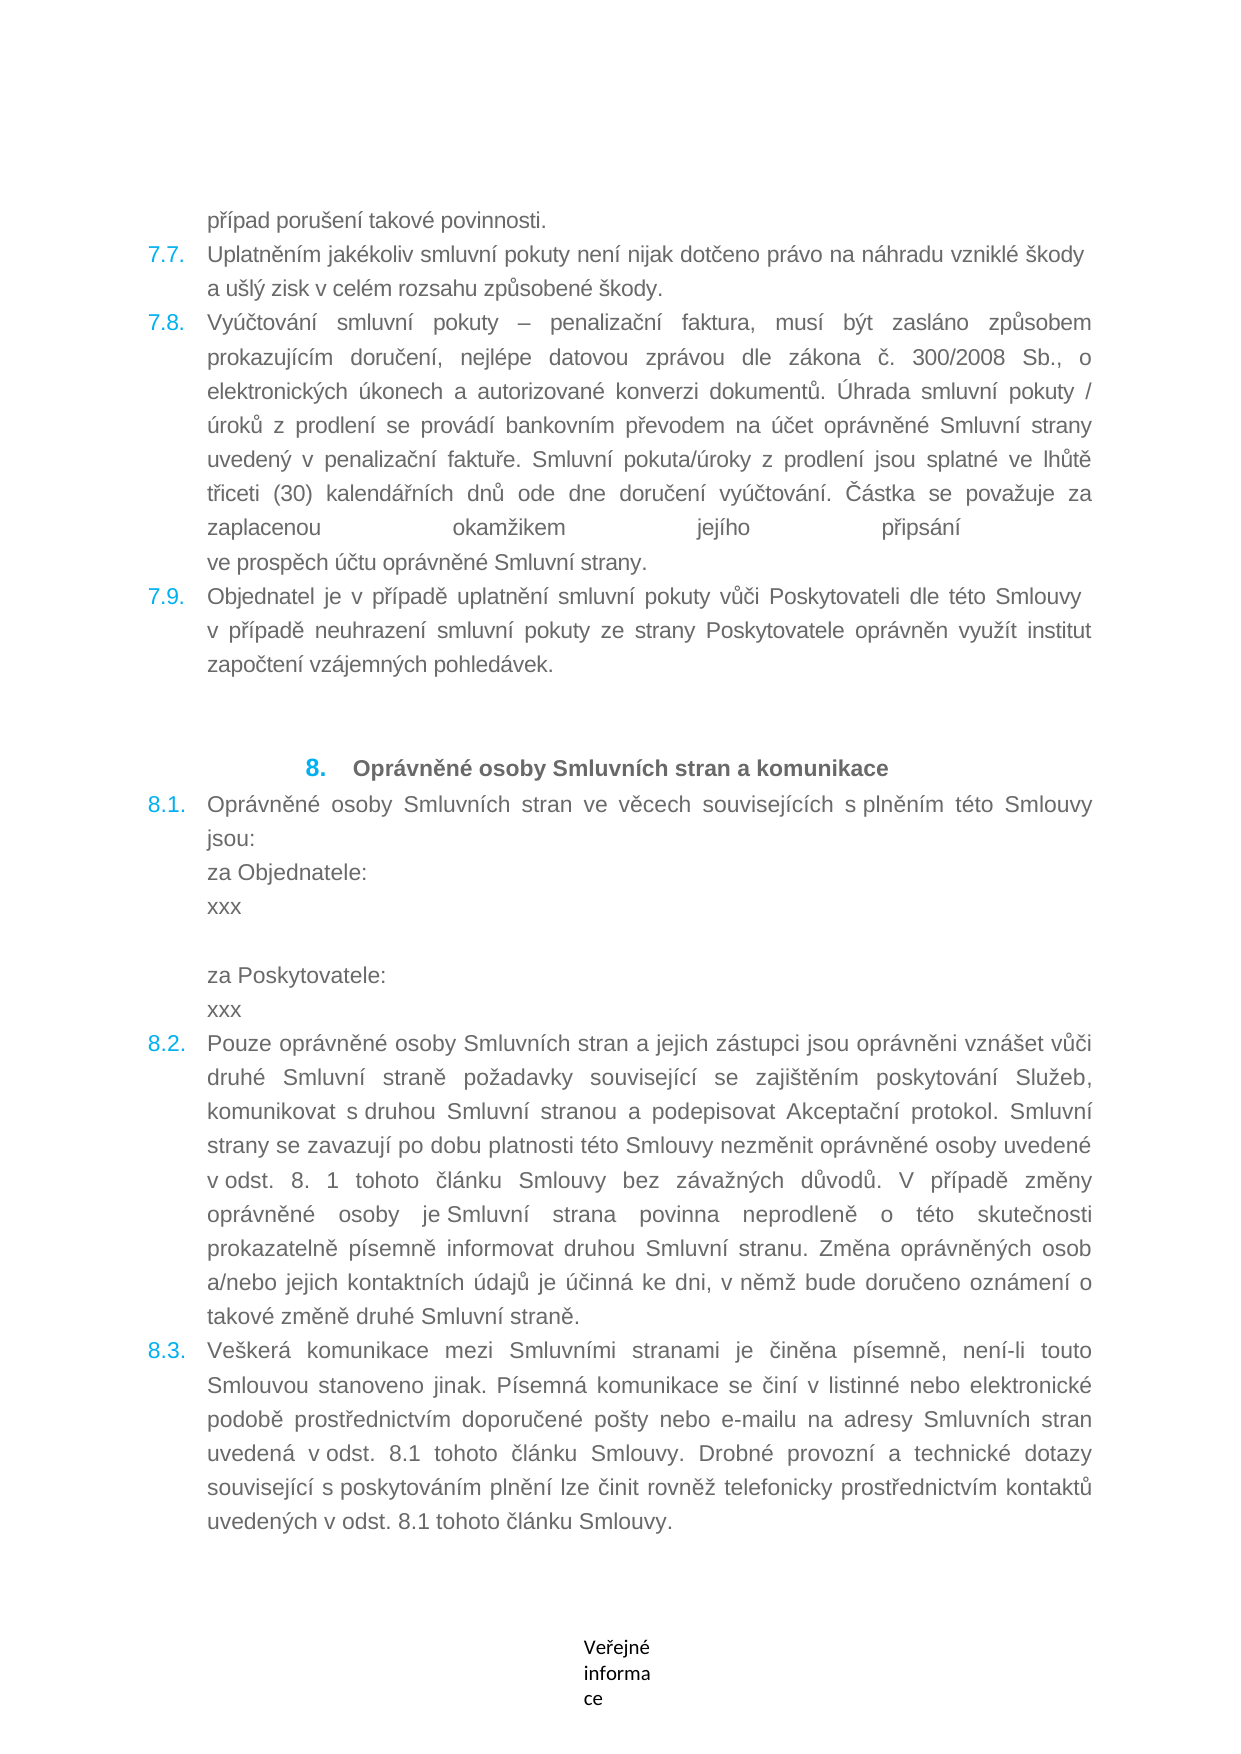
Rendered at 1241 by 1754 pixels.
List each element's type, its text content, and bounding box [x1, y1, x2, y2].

list xxx [207, 893, 1092, 919]
list za Objednatele: [207, 859, 1092, 885]
list Objednatel je v případě uplatnění smluvní pokuty vůči Poskytovateli dle této Smlouvy v případě neuhrazení smluvní pokuty ze strany Poskytovatele oprávněn využít institut započtení vzájemných pohledávek. [148, 583, 1092, 677]
list za Poskytovatele: [207, 962, 1092, 988]
list Pouze oprávněné osoby Smluvních stran a jejich zástupci jsou oprávněni vznášet vůči druhé Smluvní straně požadavky související se zajištěním poskytování Služeb, komunikovat s druhou Smluvní stranou a podepisovat Akceptační protokol. Smluvní strany se zavazují po dobu platnosti této Smlouvy nezměnit oprávněné osoby uvedené v odst. 8. 1 tohoto článku Smlouvy bez závažných důvodů. V případě změny oprávněné osoby je Smluvní strana povinna neprodleně o této skutečnosti prokazatelně písemně informovat druhou Smluvní stranu. Změna oprávněných osob a/nebo jejich kontaktních údajů je účinná ke dni, v němž bude doručeno oznámení o takové změně druhé Smluvní straně. [148, 1030, 1092, 1329]
text Oprávněné osoby Smluvních stran a komunikace [100, 753, 1094, 782]
list xxx [207, 996, 1092, 1022]
list Veškerá komunikace mezi Smluvními stranami je činěna písemně, není-li touto Smlouvou stanoveno jinak. Písemná komunikace se činí v listinné nebo elektronické podobě prostřednictvím doporučené pošty nebo e-mailu na adresy Smluvních stran uvedená v odst. 8.1 tohoto článku Smlouvy. Drobné provozní a technické dotazy související s poskytováním plnění lze činit rovněž telefonicky prostřednictvím kontaktů uvedených v odst. 8.1 tohoto článku Smlouvy. [148, 1337, 1092, 1534]
list Uplatněním jakékoliv smluvní pokuty není nijak dotčeno právo na náhradu vzniklé škody a ušlý zisk v celém rozsahu způsobené škody. [148, 241, 1092, 301]
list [148, 207, 1092, 233]
list Oprávněné osoby Smluvních stran ve věcech souvisejících s plněním této Smlouvy jsou: [148, 791, 1092, 851]
list Vyúčtování smluvní pokuty – penalizační faktura, musí být zasláno způsobem prokazujícím doručení, nejlépe datovou zprávou dle zákona č. 300/2008 Sb., o elektronických úkonech a autorizované konverzi dokumentů. Úhrada smluvní pokuty / úroků z prodlení se provádí bankovním převodem na účet oprávněné Smluvní strany uvedený v penalizační faktuře. Smluvní pokuta/úroky z prodlení jsou splatné ve lhůtě třiceti (30) kalendářních dnů ode dne doručení vyúčtování. Částka se považuje za zaplacenou okamžikem jejího připsání ve prospěch účtu oprávněné Smluvní strany. [148, 309, 1092, 575]
